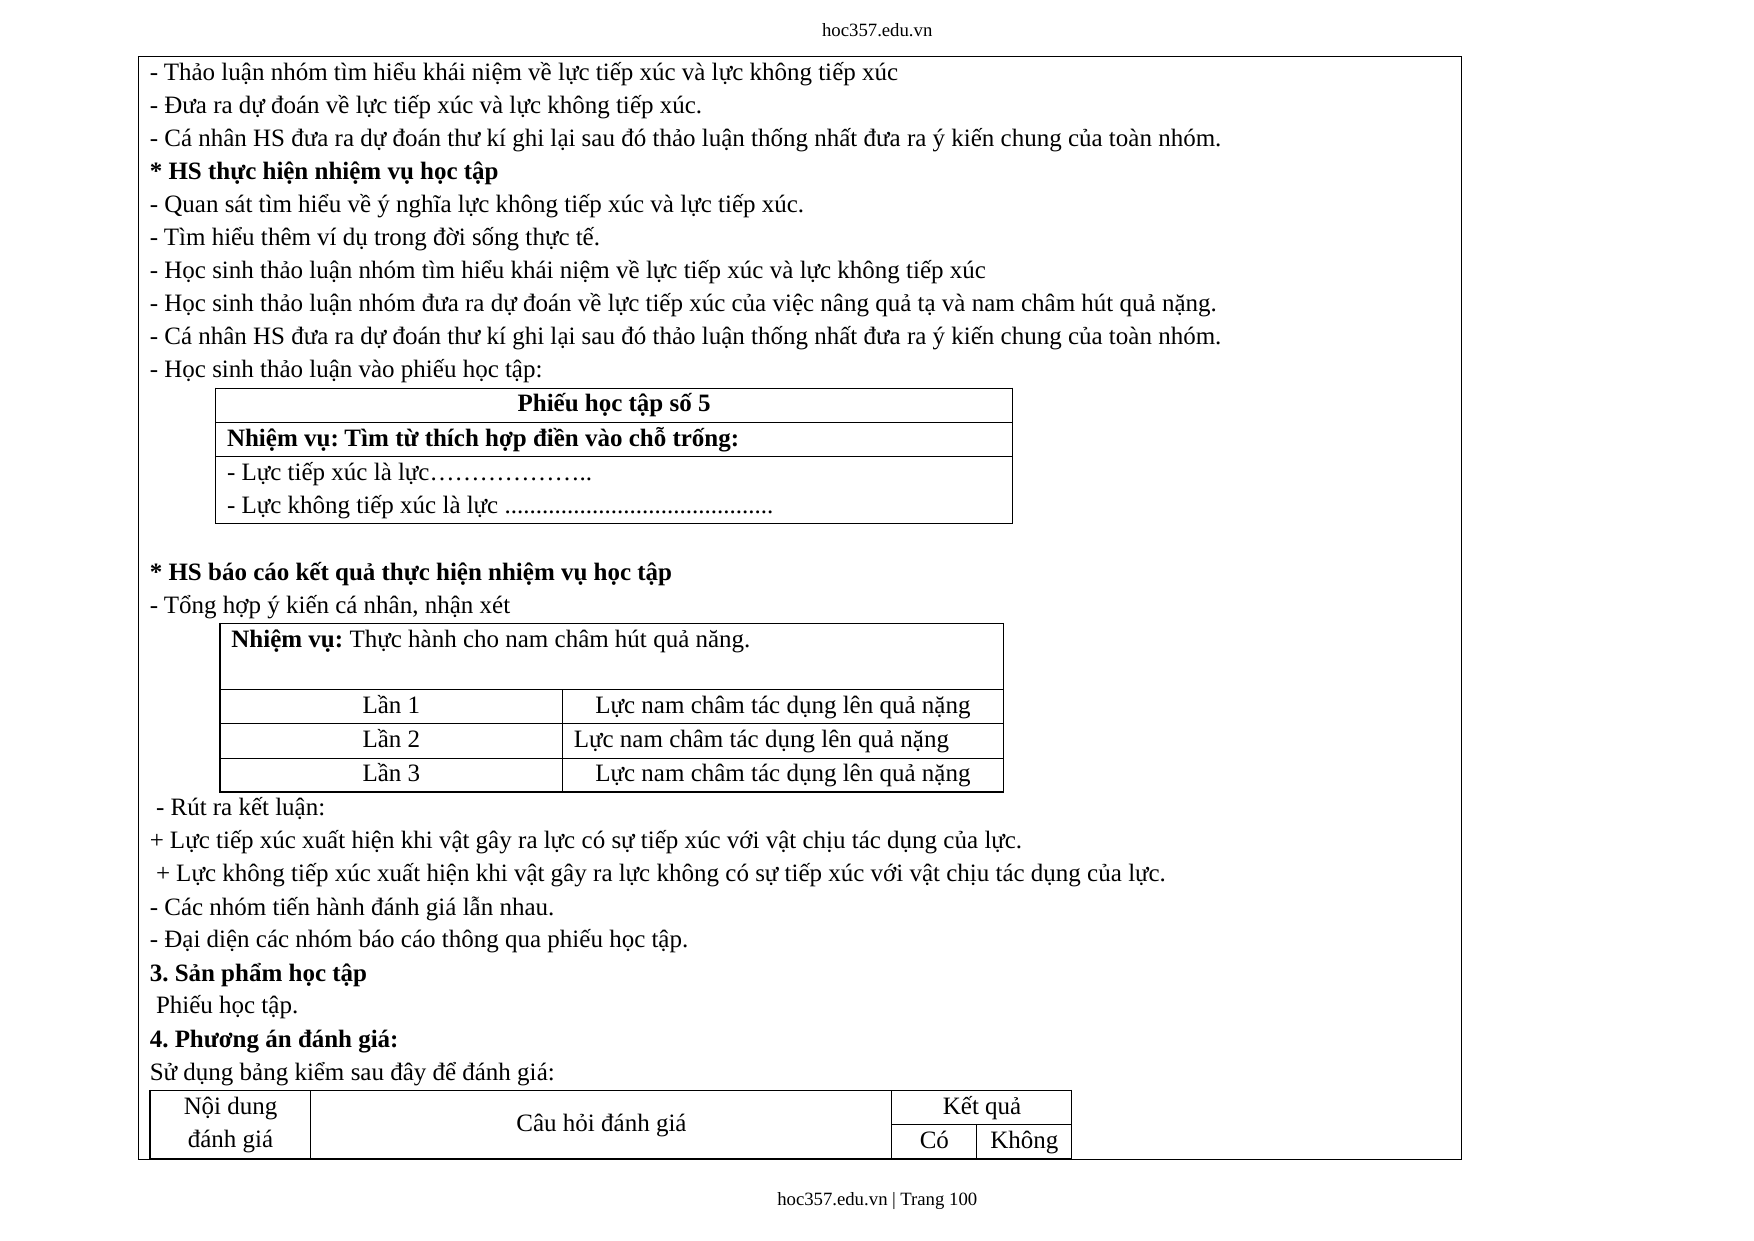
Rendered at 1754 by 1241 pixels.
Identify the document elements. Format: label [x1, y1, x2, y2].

table_cell [139, 57, 1461, 1159]
